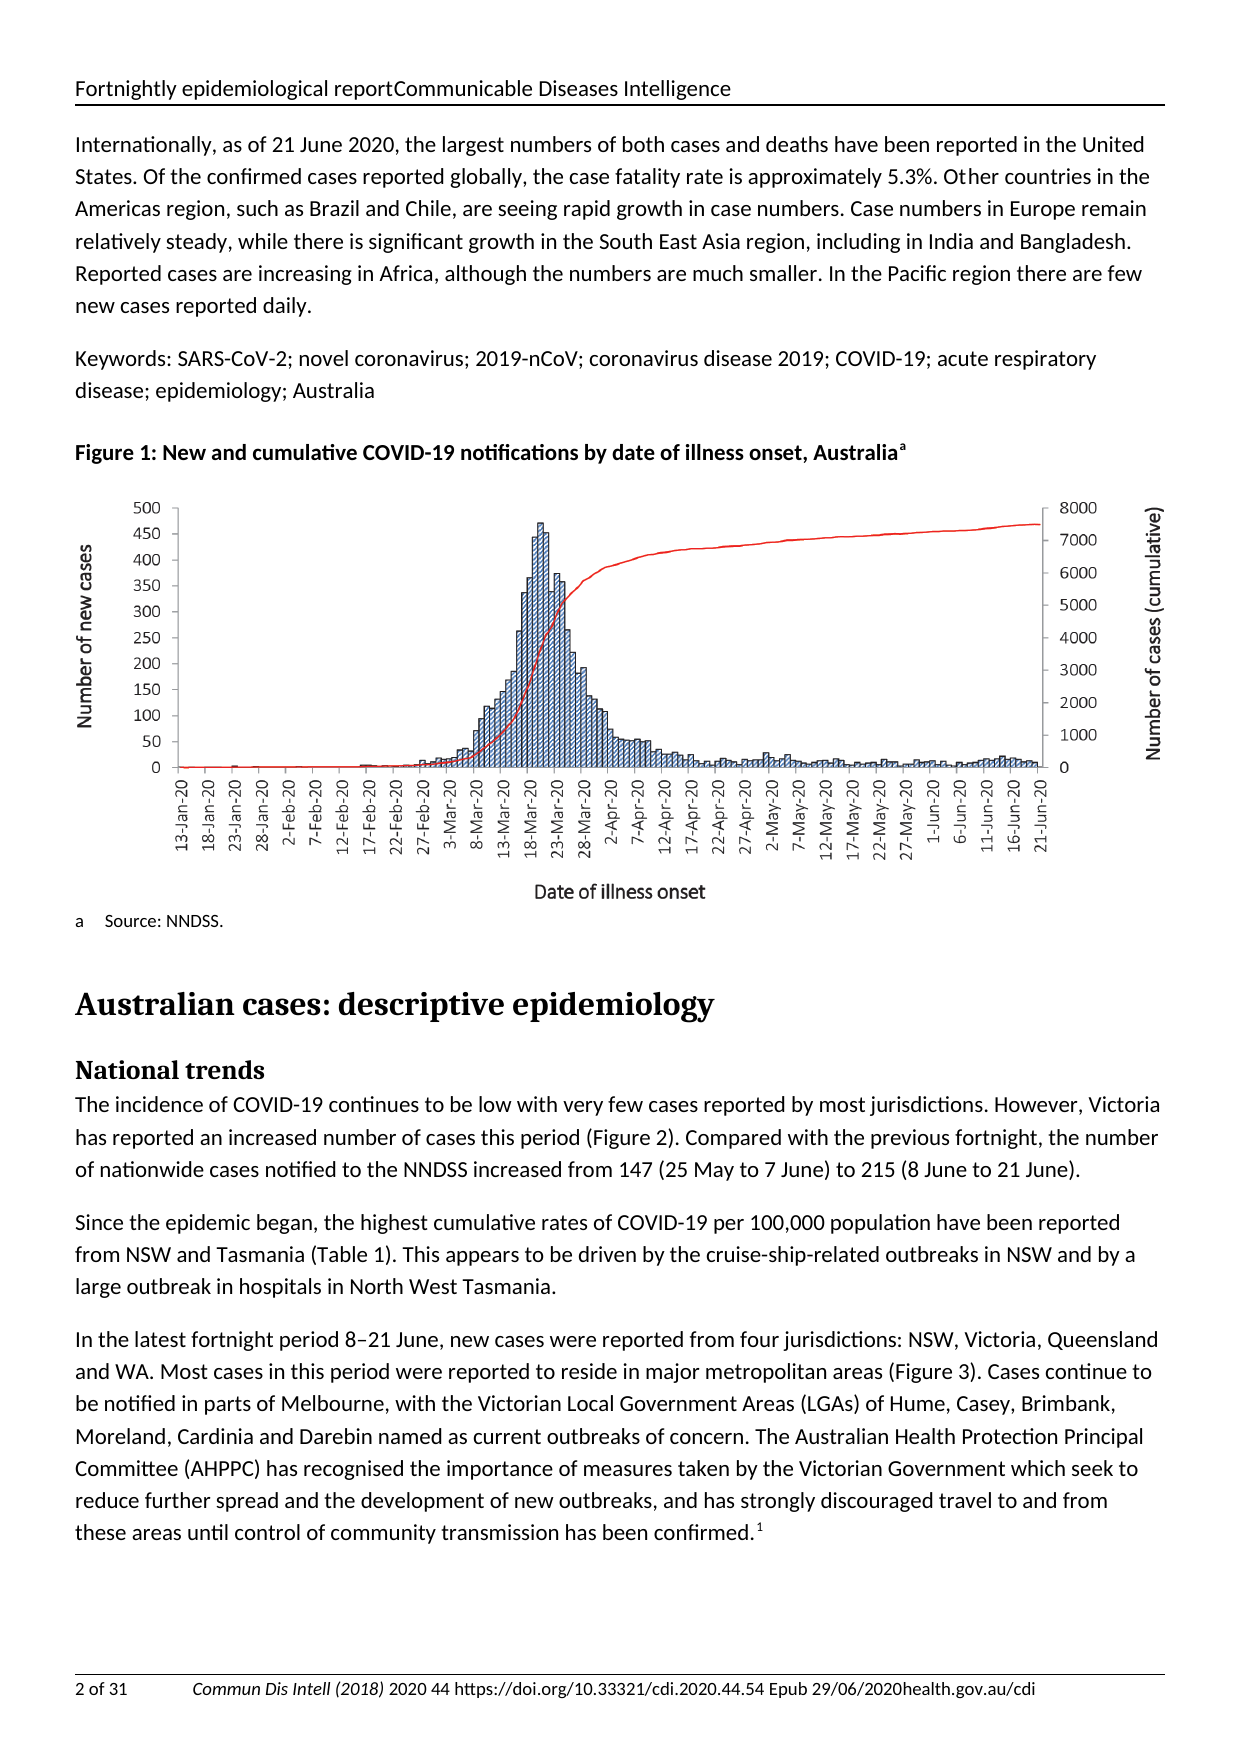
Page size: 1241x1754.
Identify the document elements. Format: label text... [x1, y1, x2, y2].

text The incidence of COVID-19 continues to be low with very few cases reported by most jurisdictions. However, Victoria has reported an increased number of cases this period (Figure 2). Compared with the previous fortnight, the number of nationwide cases notified to the NNDSS increased from 147 (25 May to 7 June) to 215 (8 June to 21 June). [75, 1090, 1165, 1183]
subtitle Australian cases: descriptive epidemiology [75, 986, 1165, 1024]
text In the latest fortnight period 8–21 June, new cases were reported from four jurisdictions: NSW, Victoria, Queensland and WA. Most cases in this period were reported to reside in major metropolitan areas (Figure 3). Cases continue to be notified in parts of Melbourne, with the Victorian Local Government Areas (LGAs) of Hume, Casey, Brimbank, Moreland, Cardinia and Darebin named as current outbreaks of concern. The Australian Health Protection Principal Committee (AHPPC) has recognised the importance of measures taken by the Victorian Government which seek to reduce further spread and the development of new outbreaks, and has strongly discouraged travel to and from these areas until control of community transmission has been confirmed.1 [75, 1325, 1165, 1546]
text Internationally, as of 21 June 2020, the largest numbers of both cases and deaths have been reported in the United States. Of the confirmed cases reported globally, the case fatality rate is approximately 5.3%. Other countries in the Americas region, such as Brazil and Chile, are seeing rapid growth in case numbers. Case numbers in Europe remain relatively steady, while there is significant growth in the South East Asia region, including in India and Bangladesh. Reported cases are increasing in Africa, although the numbers are much smaller. In the Pacific region there are few new cases reported daily. [75, 130, 1165, 319]
subtitle National trends [75, 1055, 1165, 1086]
text Keywords: SARS-CoV-2; novel coronavirus; 2019-nCoV; coronavirus disease 2019; COVID-19; acute respiratory disease; epidemiology; Australia [75, 344, 1165, 404]
text Figure 1: New and cumulative COVID-19 notifications by date of illness onset, Australiaa [75, 438, 1165, 466]
text a Source: NNDSS. [75, 906, 1165, 932]
text Since the epidemic began, the highest cumulative rates of COVID-19 per 100,000 population have been reported from NSW and Tasmania (Table 1). This appears to be driven by the cruise-ship-related outbreaks in NSW and by a large outbreak in hospitals in North West Tasmania. [75, 1208, 1165, 1300]
picture [75, 499, 1167, 906]
